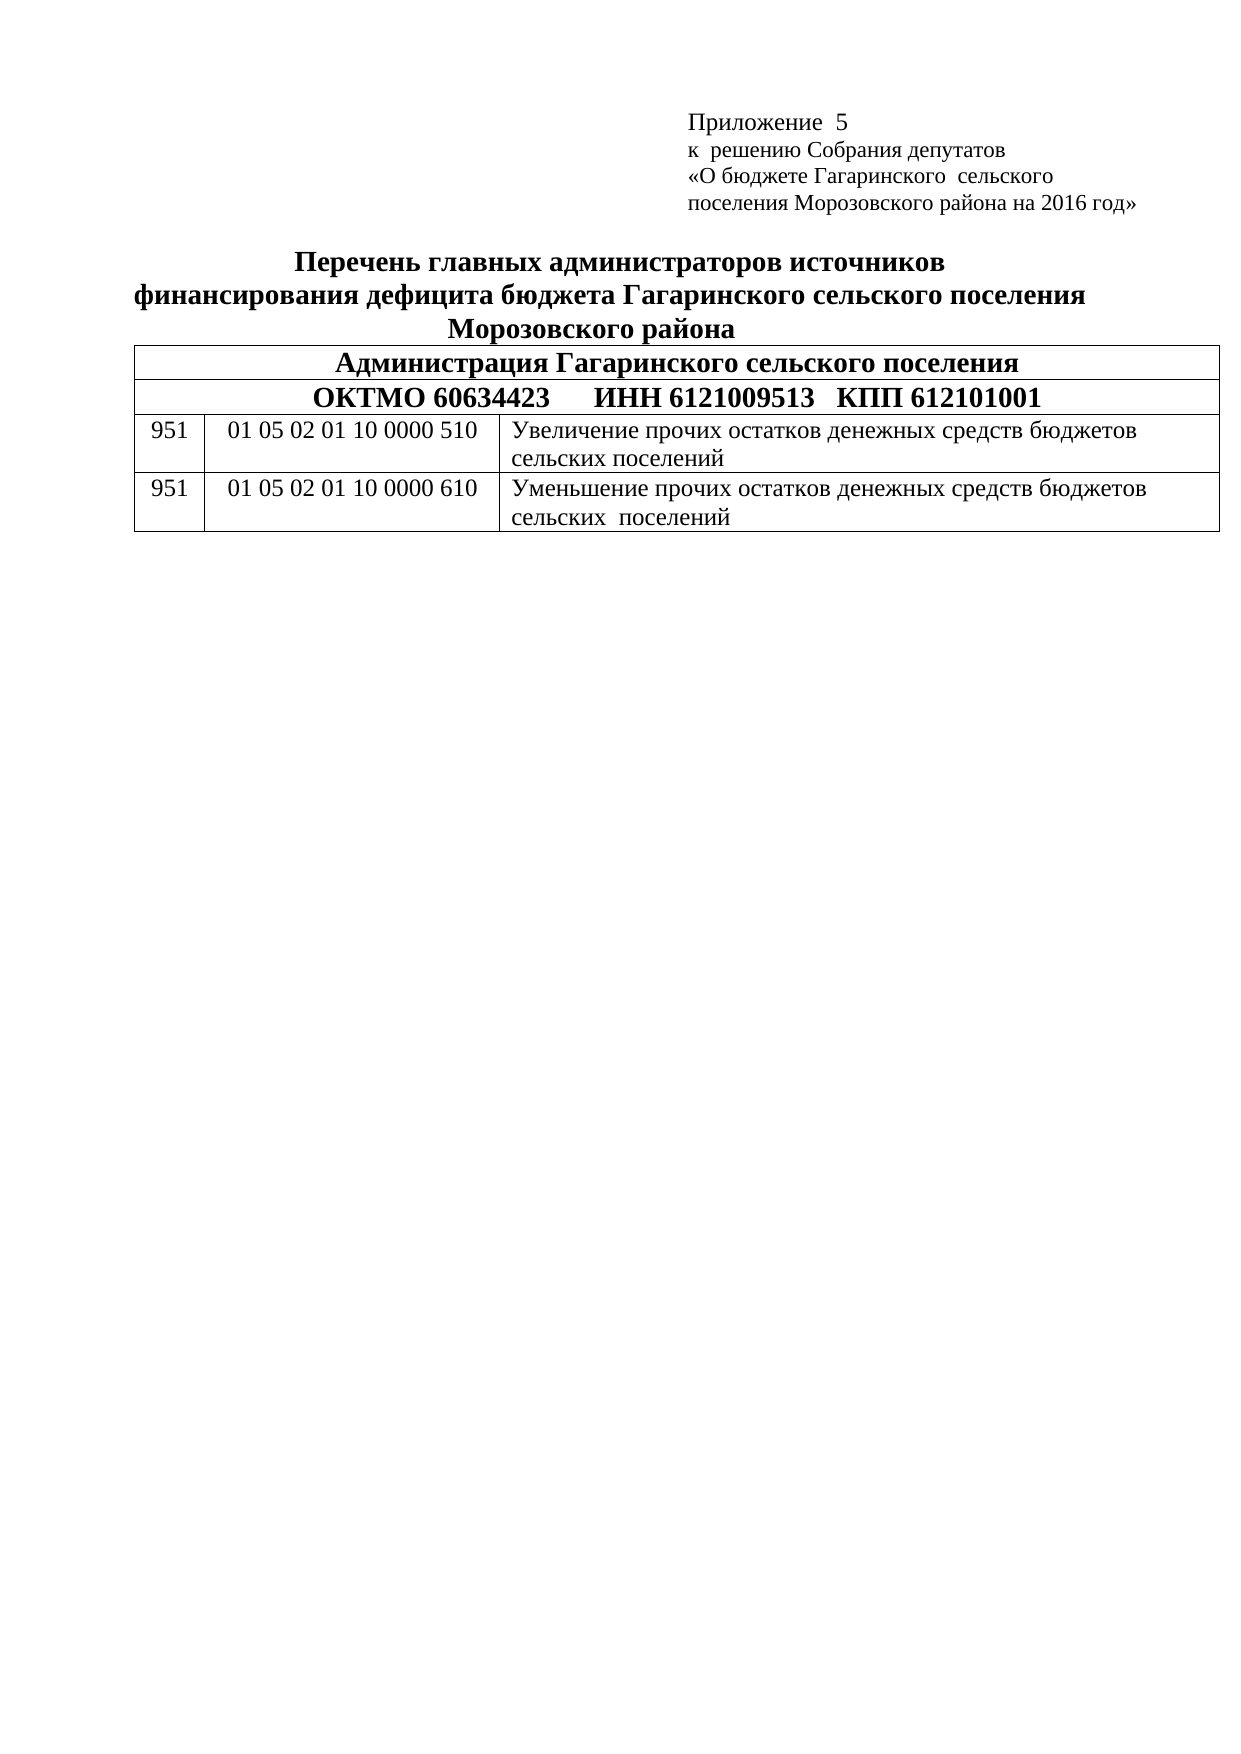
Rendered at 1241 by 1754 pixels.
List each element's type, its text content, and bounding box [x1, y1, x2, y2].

table_header Перечень главных администраторов источников финансирования дефицита бюджета Гагаринского сельского поселения Морозовского района [123, 74, 1240, 752]
